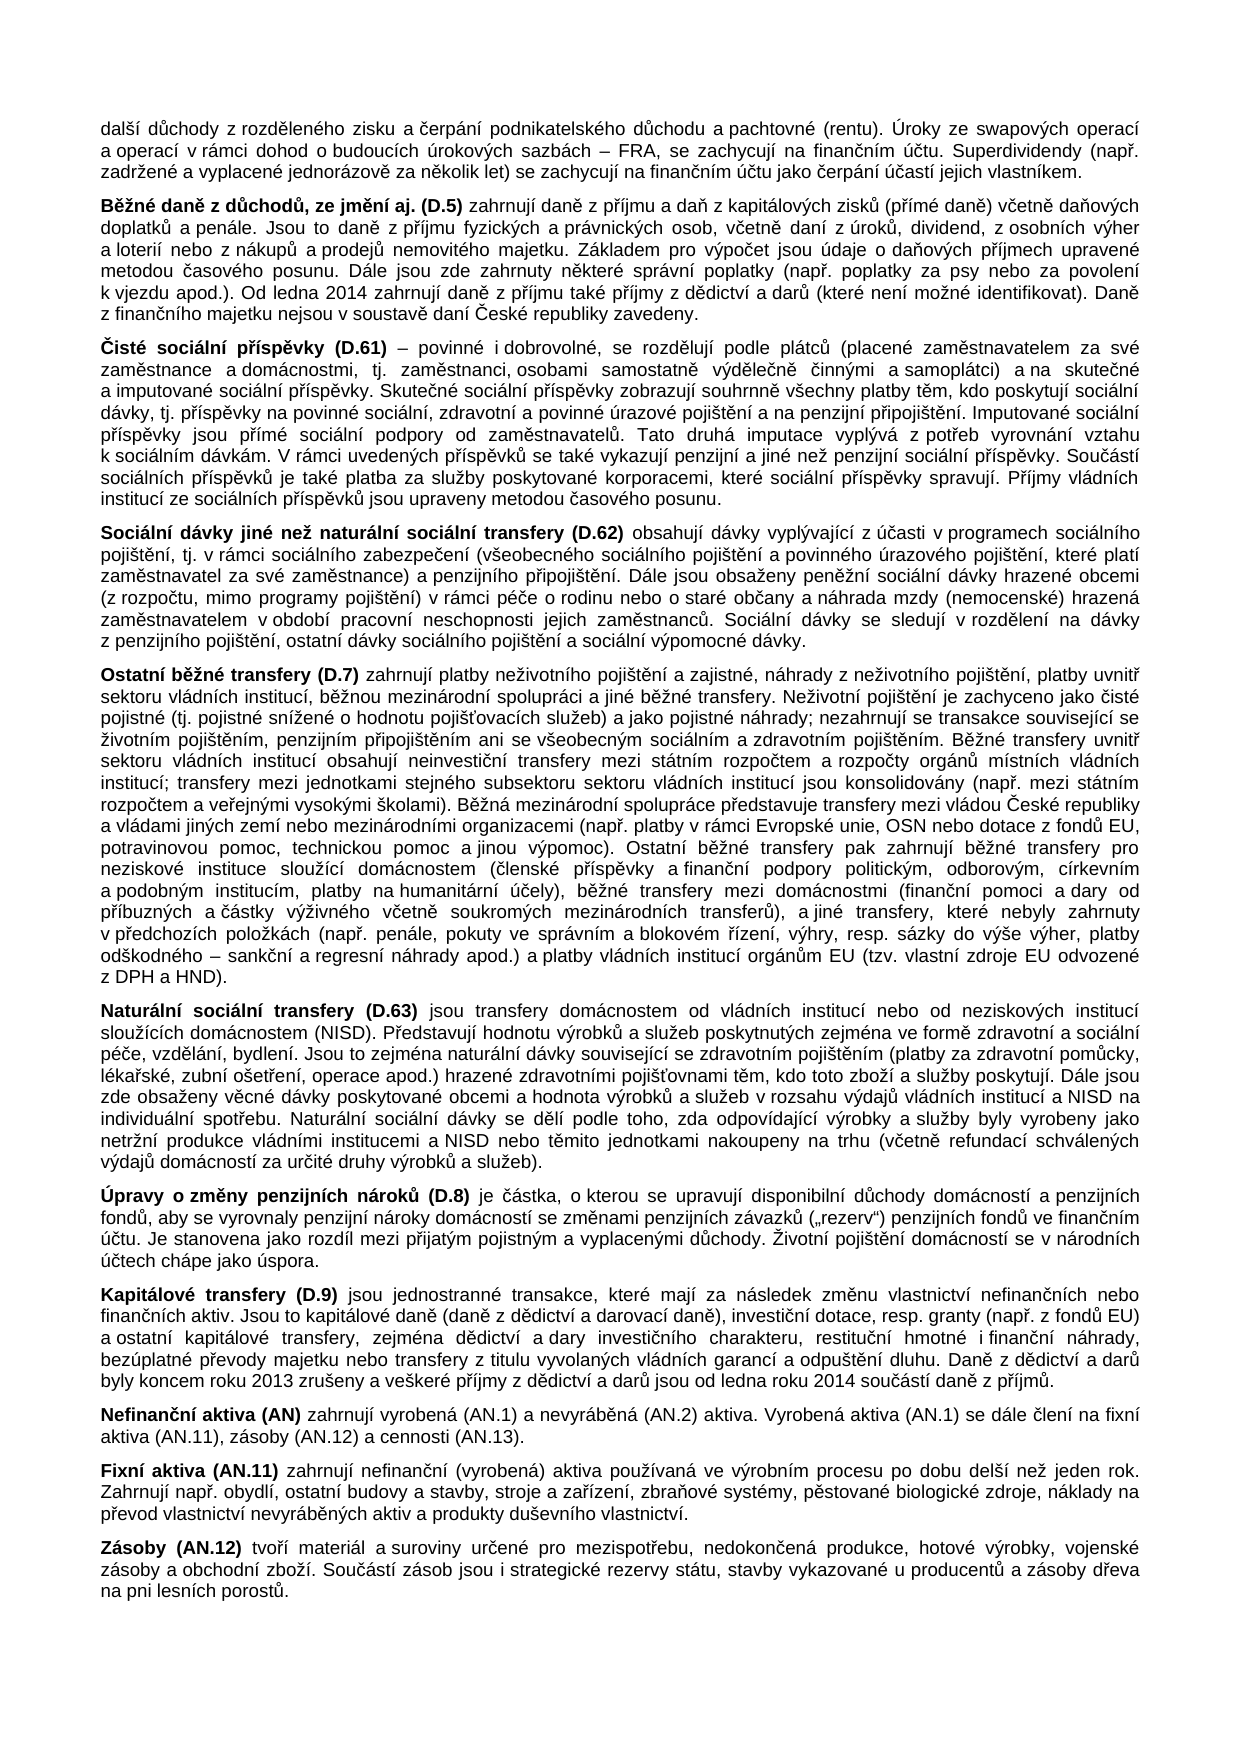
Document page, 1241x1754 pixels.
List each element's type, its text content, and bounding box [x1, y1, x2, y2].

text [100, 118, 1140, 183]
text Ostatní běžné transfery (D.7) zahrnují platby neživotního pojištění a zajistné, náhrady z neživotního pojištění, platby uvnitř sektoru vládních institucí, běžnou mezinárodní spolupráci a jiné běžné transfery. Neživotní pojištění je zachyceno jako čisté pojistné (tj. pojistné snížené o hodnotu pojišťovacích služeb) a jako pojistné náhrady; nezahrnují se transakce související se životním pojištěním, penzijním připojištěním ani se všeobecným sociálním a zdravotním pojištěním. Běžné transfery uvnitř sektoru vládních institucí obsahují neinvestiční transfery mezi státním rozpočtem a rozpočty orgánů místních vládních institucí; transfery mezi jednotkami stejného subsektoru sektoru vládních institucí jsou konsolidovány (např. mezi státním rozpočtem a veřejnými vysokými školami). Běžná mezinárodní spolupráce představuje transfery mezi vládou České republiky a vládami jiných zemí nebo mezinárodními organizacemi (např. platby v rámci Evropské unie, OSN nebo dotace z fondů EU, potravinovou pomoc, technickou pomoc a jinou výpomoc). Ostatní běžné transfery pak zahrnují běžné transfery pro neziskové instituce sloužící domácnostem (členské příspěvky a finanční podpory politickým, odborovým, církevním a podobným institucím, platby na humanitární účely), běžné transfery mezi domácnostmi (finanční pomoci a dary od příbuzných a částky výživného včetně soukromých mezinárodních transferů), a jiné transfery, které nebyly zahrnuty v předchozích položkách (např. penále, pokuty ve správním a blokovém řízení, výhry, resp. sázky do výše výher, platby odškodného – sankční a regresní náhrady apod.) a platby vládních institucí orgánům EU (tzv. vlastní zdroje EU odvozené z DPH a HND). [100, 664, 1140, 987]
text Kapitálové transfery (D.9) jsou jednostranné transakce, které mají za následek změnu vlastnictví nefinančních nebo finančních aktiv. Jsou to kapitálové daně (daně z dědictví a darovací daně), investiční dotace, resp. granty (např. z fondů EU) a ostatní kapitálové transfery, zejména dědictví a dary investičního charakteru, restituční hmotné i finanční náhrady, bezúplatné převody majetku nebo transfery z titulu vyvolaných vládních garancí a odpuštění dluhu. Daně z dědictví a darů byly koncem roku 2013 zrušeny a veškeré příjmy z dědictví a darů jsou od ledna roku 2014 součástí daně z příjmů. [100, 1284, 1140, 1392]
text Úpravy o změny penzijních nároků (D.8) je částka, o kterou se upravují disponibilní důchody domácností a penzijních fondů, aby se vyrovnaly penzijní nároky domácností se změnami penzijních závazků („rezerv“) penzijních fondů ve finančním účtu. Je stanovena jako rozdíl mezi přijatým pojistným a vyplacenými důchody. Životní pojištění domácností se v národních účtech chápe jako úspora. [100, 1185, 1140, 1271]
text Zásoby (AN.12) tvoří materiál a suroviny určené pro mezispotřebu, nedokončená produkce, hotové výrobky, vojenské zásoby a obchodní zboží. Součástí zásob jsou i strategické rezervy státu, stavby vykazované u producentů a zásoby dřeva na pni lesních porostů. [100, 1537, 1140, 1602]
text Běžné daně z důchodů, ze jmění aj. (D.5) zahrnují daně z příjmu a daň z kapitálových zisků (přímé daně) včetně daňových doplatků a penále. Jsou to daně z příjmu fyzických a právnických osob, včetně daní z úroků, dividend, z osobních výher a loterií nebo z nákupů a prodejů nemovitého majetku. Základem pro výpočet jsou údaje o daňových příjmech upravené metodou časového posunu. Dále jsou zde zahrnuty některé správní poplatky (např. poplatky za psy nebo za povolení k vjezdu apod.). Od ledna 2014 zahrnují daně z příjmu také příjmy z dědictví a darů (které není možné identifikovat). Daně z finančního majetku nejsou v soustavě daní České republiky zavedeny. [100, 195, 1140, 325]
text Sociální dávky jiné než naturální sociální transfery (D.62) obsahují dávky vyplývající z účasti v programech sociálního pojištění, tj. v rámci sociálního zabezpečení (všeobecného sociálního pojištění a povinného úrazového pojištění, které platí zaměstnavatel za své zaměstnance) a penzijního připojištění. Dále jsou obsaženy peněžní sociální dávky hrazené obcemi (z rozpočtu, mimo programy pojištění) v rámci péče o rodinu nebo o staré občany a náhrada mzdy (nemocenské) hrazená zaměstnavatelem v období pracovní neschopnosti jejich zaměstnanců. Sociální dávky se sledují v rozdělení na dávky z penzijního pojištění, ostatní dávky sociálního pojištění a sociální výpomocné dávky. [100, 522, 1140, 652]
text Nefinanční aktiva (AN) zahrnují vyrobená (AN.1) a nevyráběná (AN.2) aktiva. Vyrobená aktiva (AN.1) se dále člení na fixní aktiva (AN.11), zásoby (AN.12) a cennosti (AN.13). [100, 1404, 1140, 1447]
text Čisté sociální příspěvky (D.61) – povinné i dobrovolné, se rozdělují podle plátců (placené zaměstnavatelem za své zaměstnance a domácnostmi, tj. zaměstnanci, osobami samostatně výdělečně činnými a samoplátci) a na skutečné a imputované sociální příspěvky. Skutečné sociální příspěvky zobrazují souhrnně všechny platby těm, kdo poskytují sociální dávky, tj. příspěvky na povinné sociální, zdravotní a povinné úrazové pojištění a na penzijní připojištění. Imputované sociální příspěvky jsou přímé sociální podpory od zaměstnavatelů. Tato druhá imputace vyplývá z potřeb vyrovnání vztahu k sociálním dávkám. V rámci uvedených příspěvků se také vykazují penzijní a jiné než penzijní sociální příspěvky. Součástí sociálních příspěvků je také platba za služby poskytované korporacemi, které sociální příspěvky spravují. Příjmy vládních institucí ze sociálních příspěvků jsou upraveny metodou časového posunu. [100, 337, 1140, 510]
text Naturální sociální transfery (D.63) jsou transfery domácnostem od vládních institucí nebo od neziskových institucí sloužících domácnostem (NISD). Představují hodnotu výrobků a služeb poskytnutých zejména ve formě zdravotní a sociální péče, vzdělání, bydlení. Jsou to zejména naturální dávky související se zdravotním pojištěním (platby za zdravotní pomůcky, lékařské, zubní ošetření, operace apod.) hrazené zdravotními pojišťovnami těm, kdo toto zboží a služby poskytují. Dále jsou zde obsaženy věcné dávky poskytované obcemi a hodnota výrobků a služeb v rozsahu výdajů vládních institucí a NISD na individuální spotřebu. Naturální sociální dávky se dělí podle toho, zda odpovídající výrobky a služby byly vyrobeny jako netržní produkce vládními institucemi a NISD nebo těmito jednotkami nakoupeny na trhu (včetně refundací schválených výdajů domácností za určité druhy výrobků a služeb). [100, 1000, 1140, 1172]
text Fixní aktiva (AN.11) zahrnují nefinanční (vyrobená) aktiva používaná ve výrobním procesu po dobu delší než jeden rok. Zahrnují např. obydlí, ostatní budovy a stavby, stroje a zařízení, zbraňové systémy, pěstované biologické zdroje, náklady na převod vlastnictví nevyráběných aktiv a produkty duševního vlastnictví. [100, 1460, 1140, 1524]
